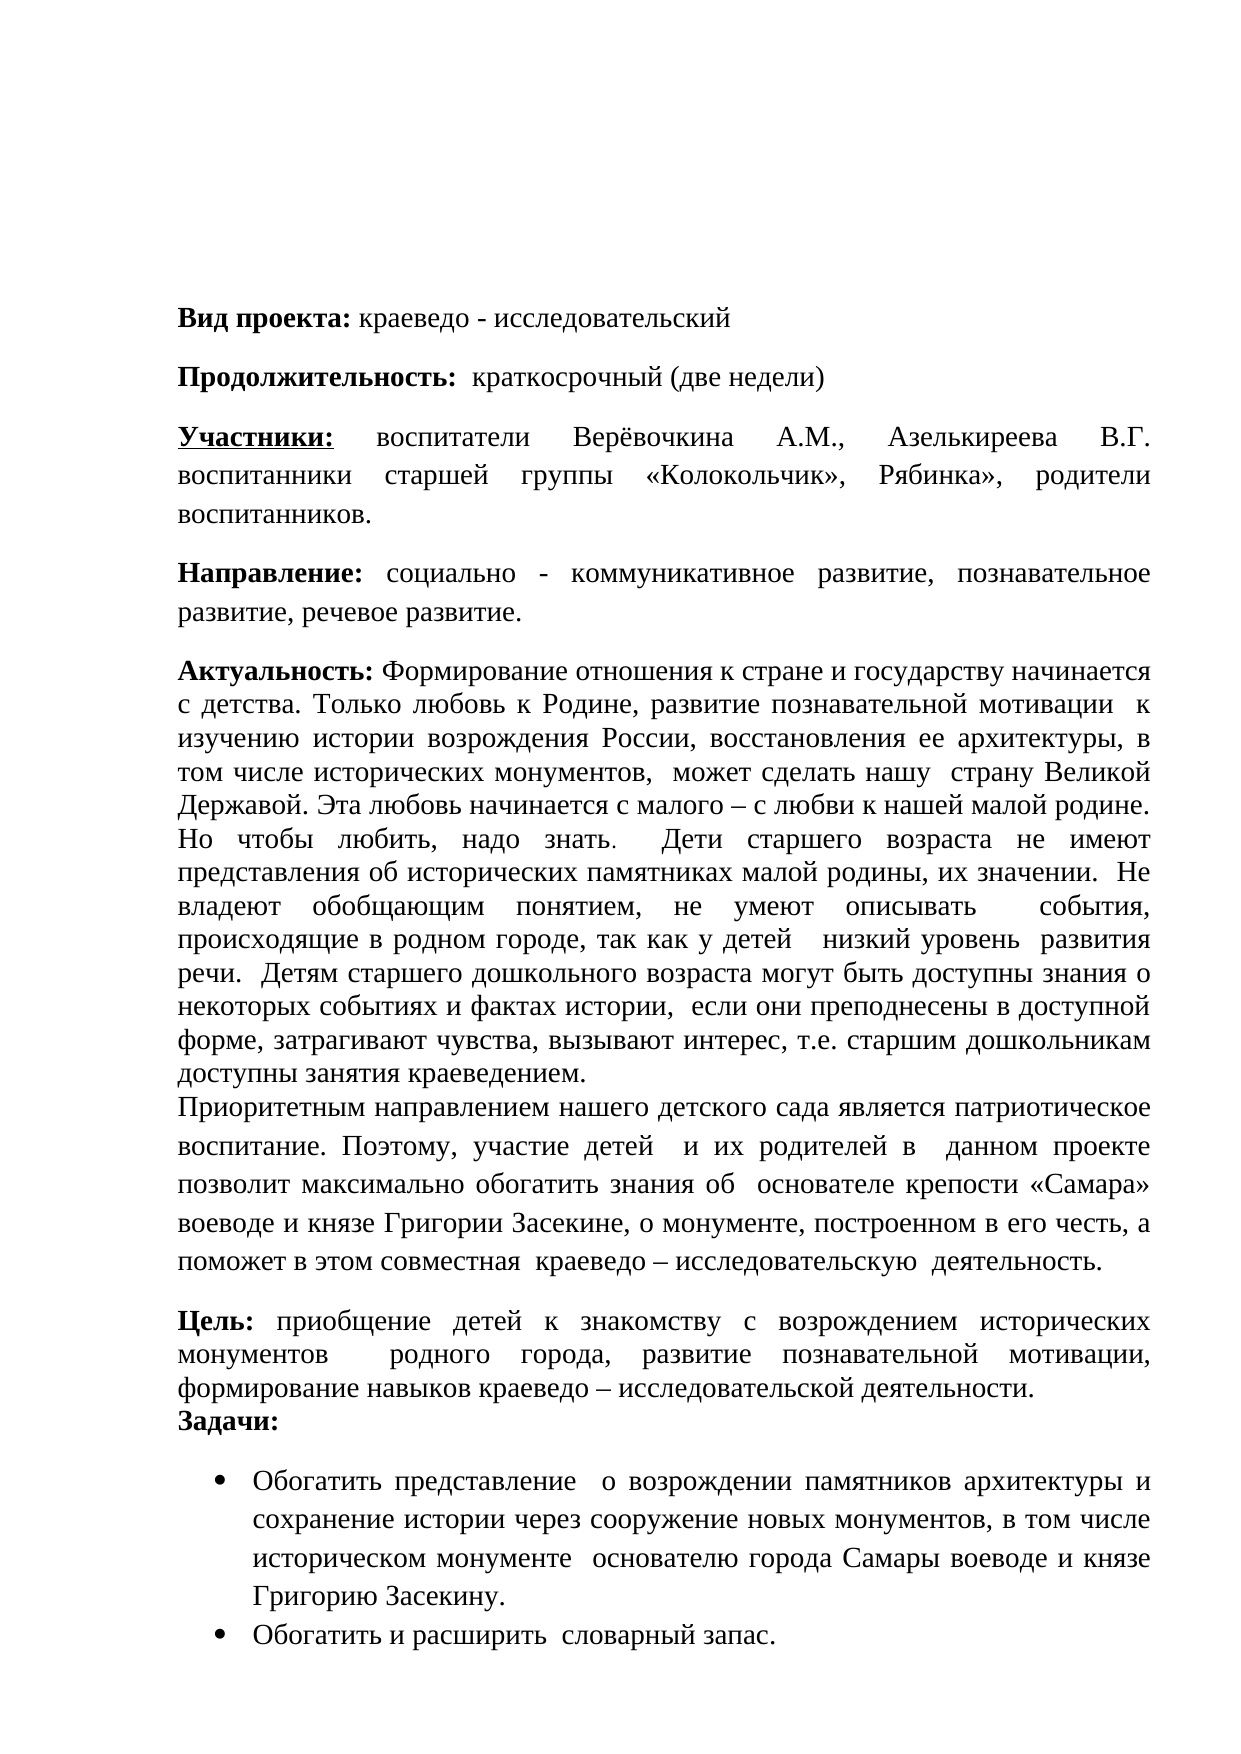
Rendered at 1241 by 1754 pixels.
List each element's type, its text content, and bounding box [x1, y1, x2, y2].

list Обогатить представление о возрождении памятников архитектуры и сохранение истории через сооружение новых монументов, в том числе историческом монументе основателю города Самары воеводе и князе Григорию Засекину. [215, 1463, 1152, 1612]
text Цель: приобщение детей к знакомству с возрождением исторических монументов родного города, развитие познавательной мотивации, формирование навыков краеведо – исследовательской деятельности. [177, 1303, 1152, 1403]
text Направление: социально - коммуникативное развитие, познавательное развитие, речевое развитие. [177, 555, 1152, 627]
text Задачи: [177, 1403, 1152, 1437]
text Приоритетным направлением нашего детского сада является патриотическое воспитание. Поэтому, участие детей и их родителей в данном проекте позволит максимально обогатить знания об основателе крепости «Самара» воеводе и князе Григории Засекине, о монументе, построенном в его честь, а поможет в этом совместная краеведо – исследовательскую деятельность. [177, 1089, 1152, 1277]
text Продолжительность: краткосрочный (две недели) [177, 359, 1152, 393]
text Вид проекта: краеведо - исследовательский [177, 300, 1152, 333]
list Обогатить и расширить словарный запас. [215, 1617, 1152, 1651]
text Актуальность: Формирование отношения к стране и государству начинается с детства. Только любовь к Родине, развитие познавательной мотивации к изучению истории возрождения России, восстановления ее архитектуры, в том числе исторических монументов, может сделать нашу страну Великой Державой. Эта любовь начинается с малого – с любви к нашей малой родине. Но чтобы любить, надо знать. Дети старшего возраста не имеют представления об исторических памятниках малой родины, их значении. Не владеют обобщающим понятием, не умеют описывать события, происходящие в родном городе, так как у детей низкий уровень развития речи. Детям старшего дошкольного возраста могут быть доступны знания о некоторых событиях и фактах истории, если они преподнесены в доступной форме, затрагивают чувства, вызывают интерес, т.е. старшим дошкольникам доступны занятия краеведением. [177, 653, 1152, 1089]
text Участники: воспитатели Верёвочкина А.М., Азелькиреева В.Г. воспитанники старшей группы «Колокольчик», Рябинка», родители воспитанников. [177, 419, 1152, 529]
